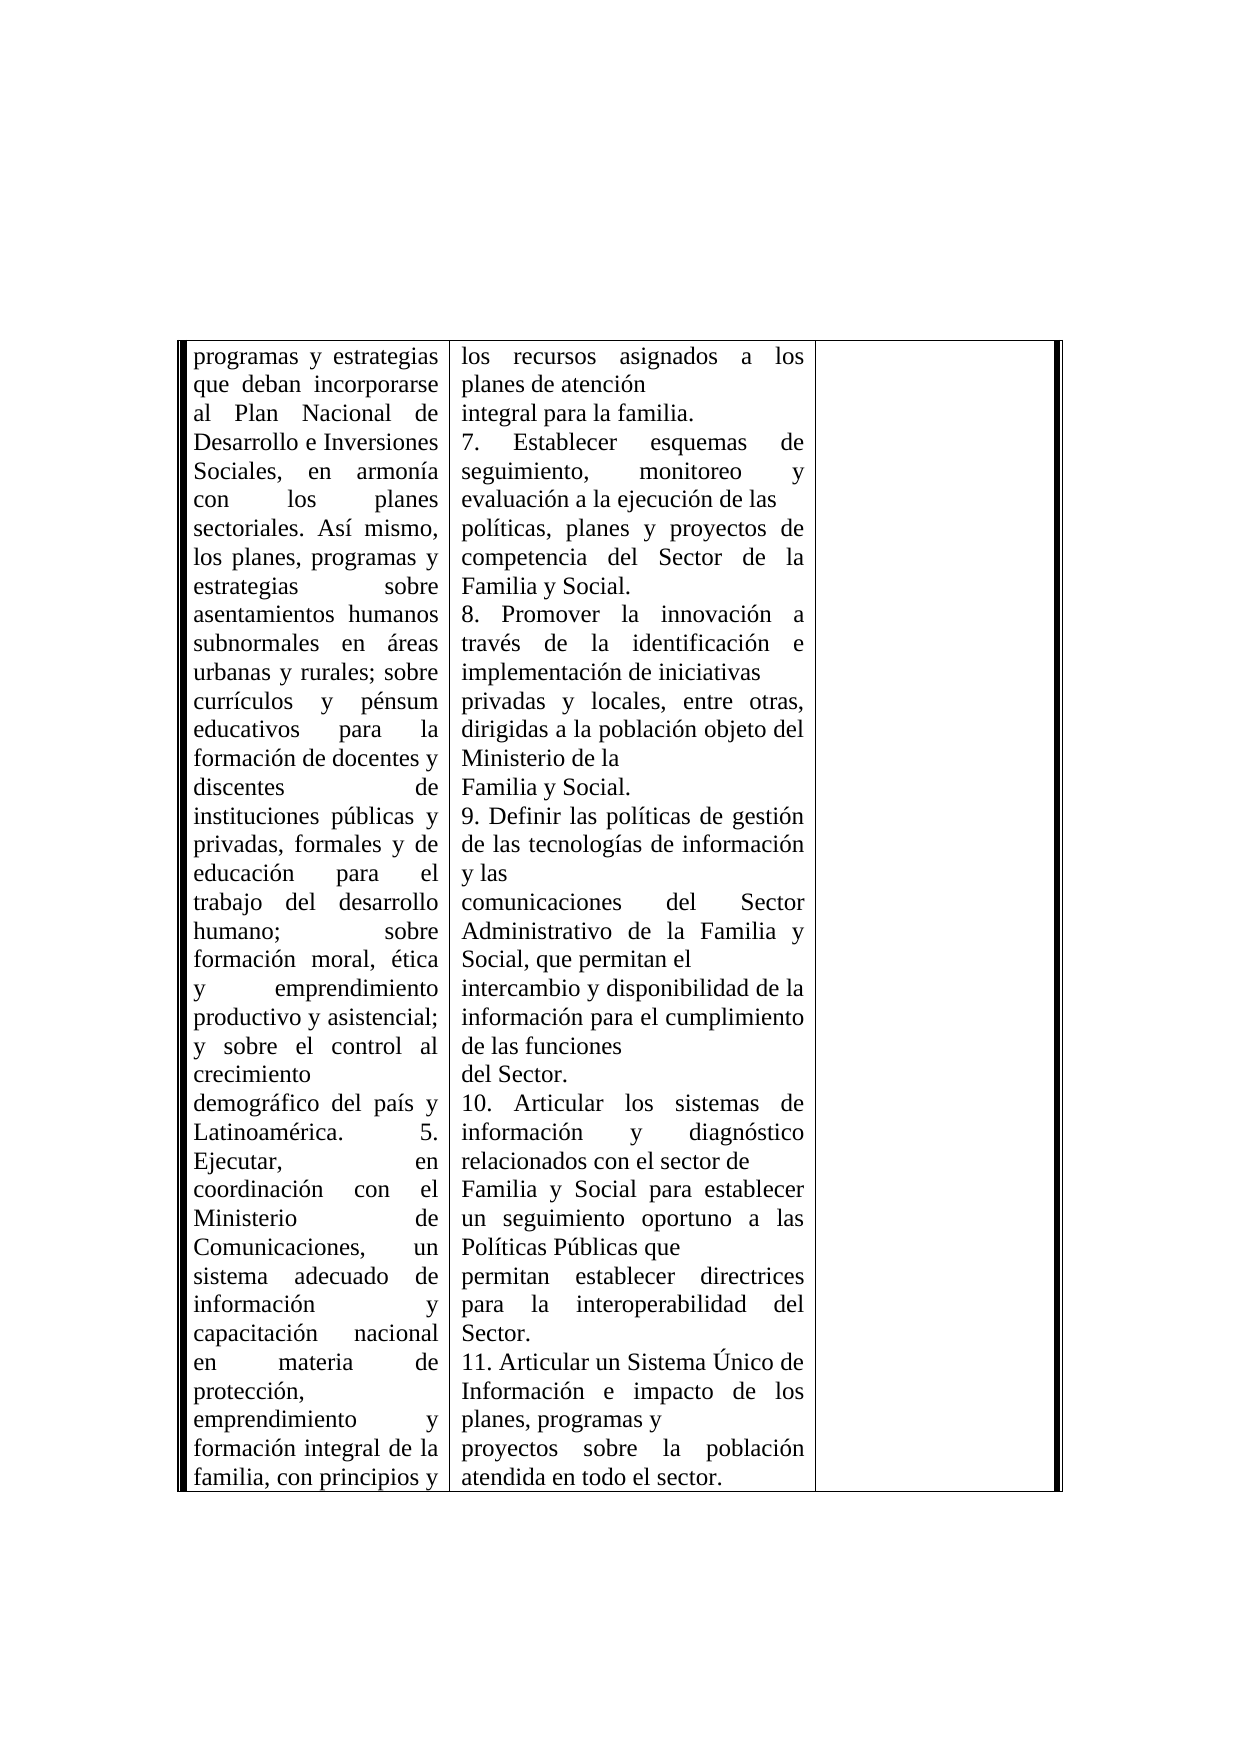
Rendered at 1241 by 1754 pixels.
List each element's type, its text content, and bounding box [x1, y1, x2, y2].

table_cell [187, 341, 449, 1491]
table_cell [816, 341, 1054, 1491]
